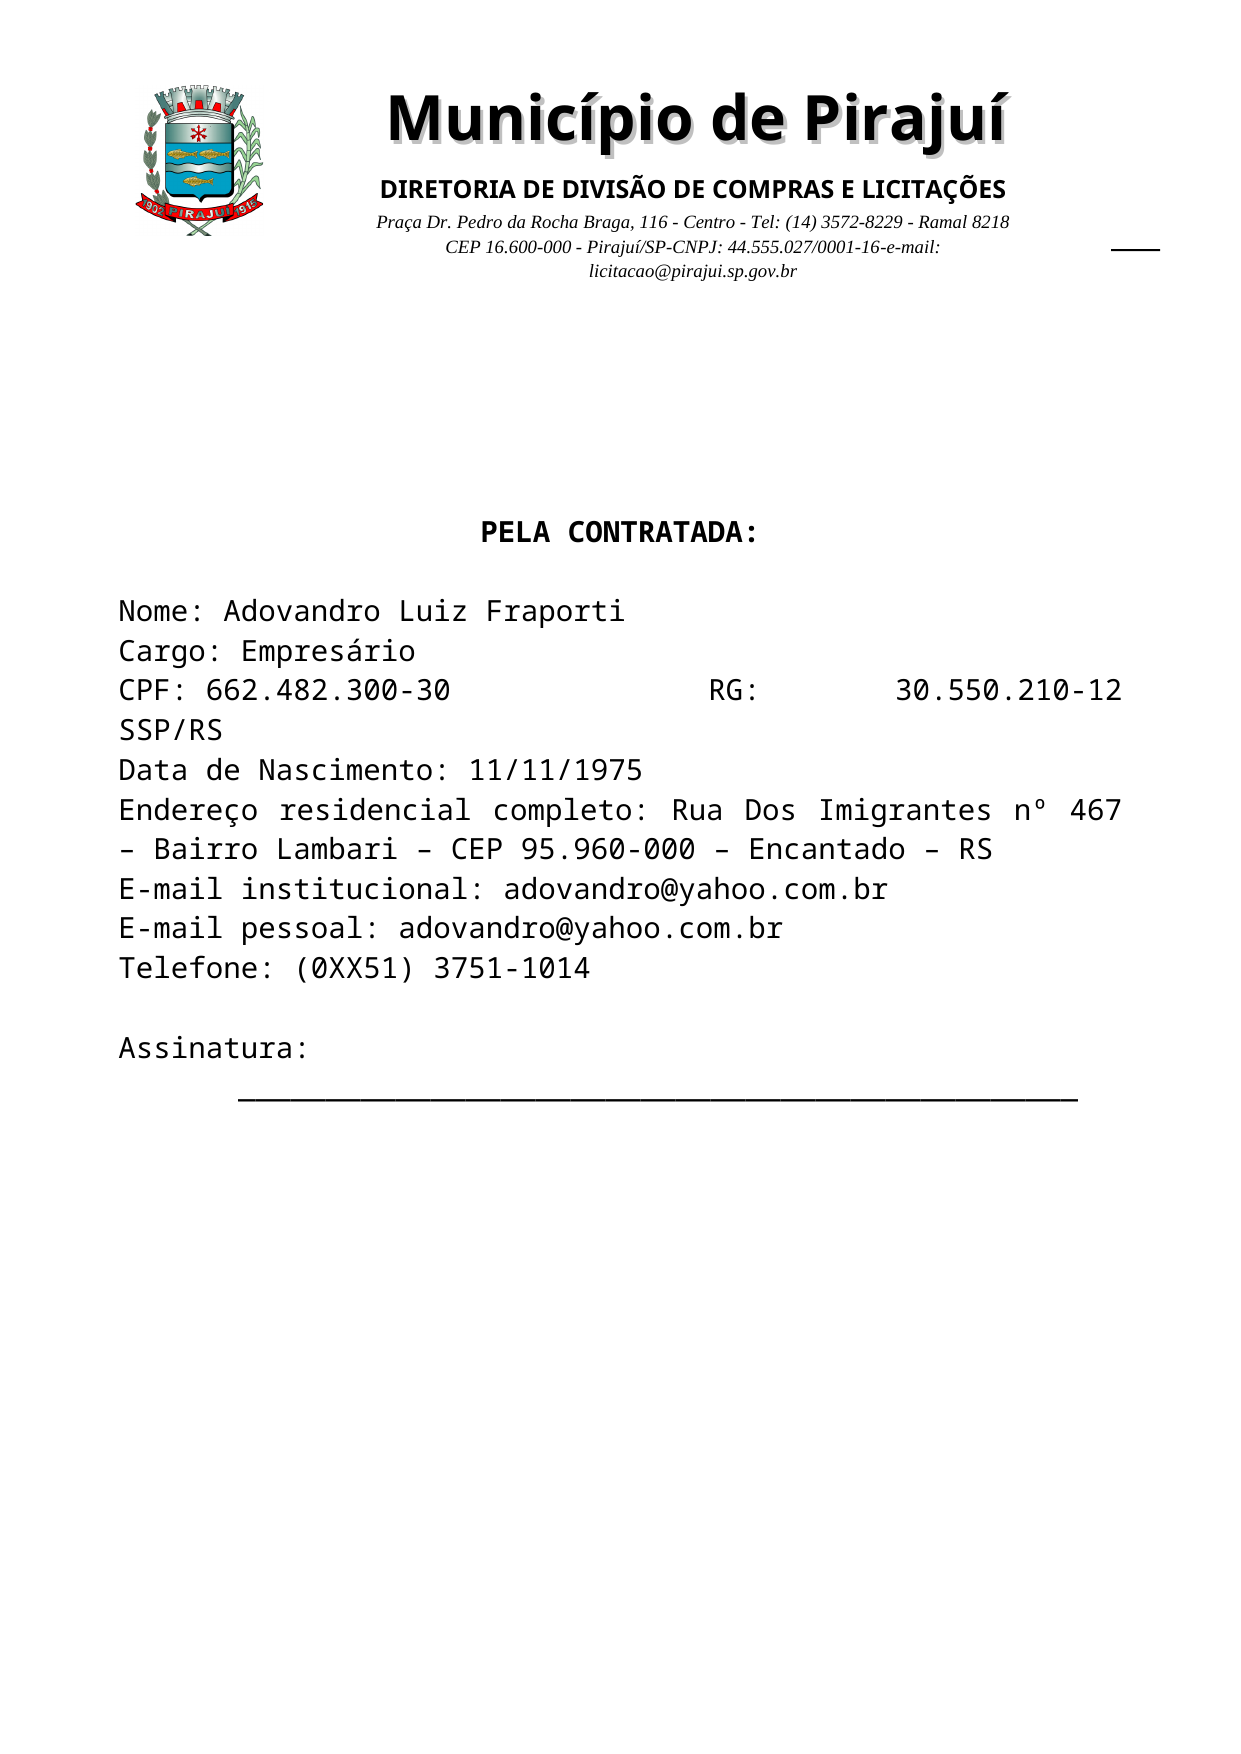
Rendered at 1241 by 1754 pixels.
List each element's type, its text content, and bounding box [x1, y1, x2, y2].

text Nome: Adovandro Luiz Fraporti [118, 590, 1122, 630]
text CPF: 662.482.300-30 RG: 30.550.210-12 SSP/RS [118, 670, 1122, 749]
text Endereço residencial completo: Rua Dos Imigrantes nº 467 – Bairro Lambari – CEP 95.960-000 – Encantado – RS [118, 789, 1122, 868]
text Assinatura: ________________________________________________ [118, 1027, 1122, 1106]
text Data de Nascimento: 11/11/1975 [118, 749, 1122, 789]
text Cargo: Empresário [118, 630, 1122, 670]
text E-mail pessoal: adovandro@yahoo.com.br [118, 908, 1122, 947]
text Telefone: (0XX51) 3751-1014 [118, 947, 1122, 987]
picture [135, 85, 264, 236]
text E-mail institucional: adovandro@yahoo.com.br [118, 868, 1122, 908]
text PELA CONTRATADA: [118, 511, 1122, 551]
